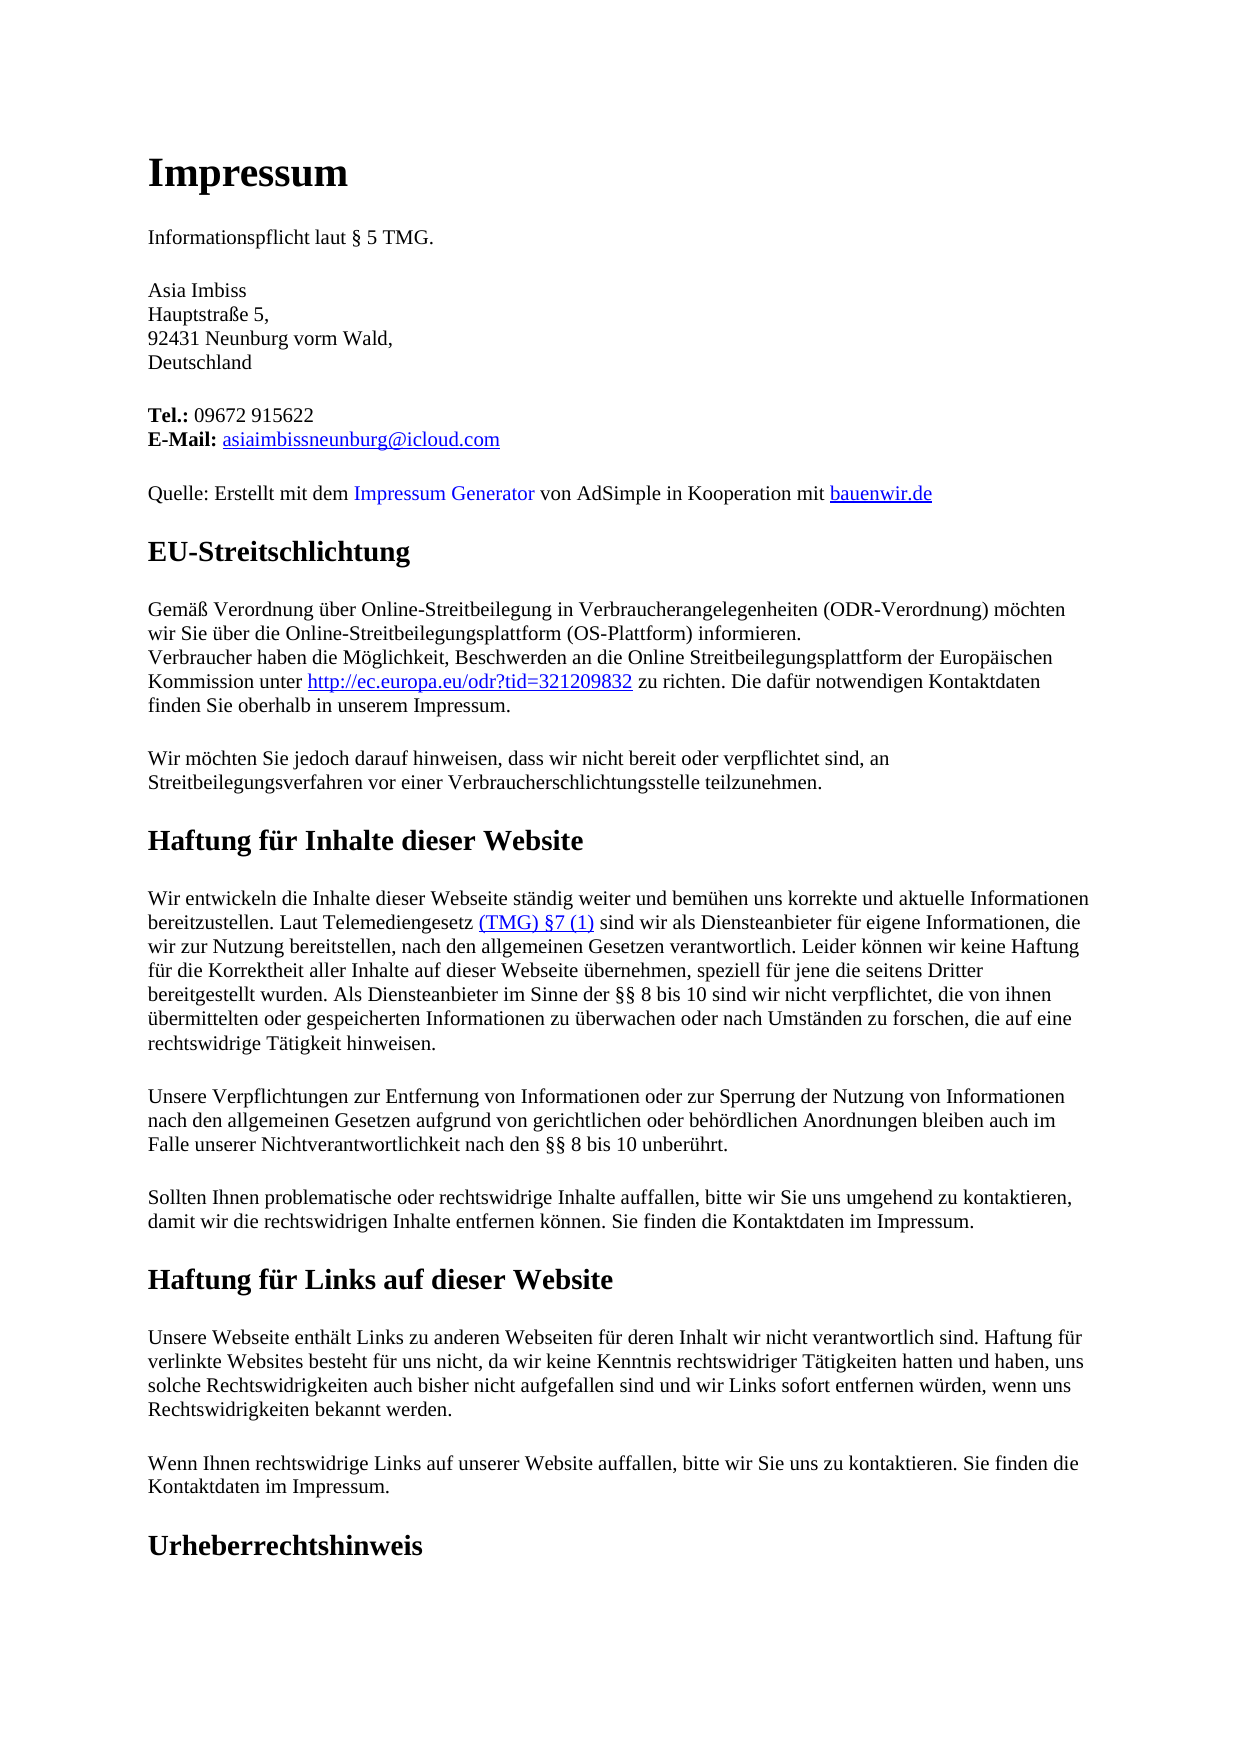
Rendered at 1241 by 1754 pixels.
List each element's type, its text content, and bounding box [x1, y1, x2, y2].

text Gemäß Verordnung über Online-Streitbeilegung in Verbraucherangelegenheiten (ODR-Verordnung) möchten wir Sie über die Online-Streitbeilegungsplattform (OS-Plattform) informieren. Verbraucher haben die Möglichkeit, Beschwerden an die Online Streitbeilegungsplattform der Europäischen Kommission unter http://ec.europa.eu/odr?tid=321209832 zu richten. Die dafür notwendigen Kontaktdaten finden Sie oberhalb in unserem Impressum. [148, 597, 1093, 717]
text EU-Streitschlichtung [148, 534, 1093, 567]
text Wenn Ihnen rechtswidrige Links auf unserer Website auffallen, bitte wir Sie uns zu kontaktieren. Sie finden die Kontaktdaten im Impressum. [148, 1450, 1093, 1498]
text Asia Imbiss Hauptstraße 5, 92431 Neunburg vorm Wald, Deutschland [148, 278, 1093, 374]
text Urheberrechtshinweis [148, 1528, 1093, 1561]
text Impressum [148, 148, 1093, 196]
text Unsere Verpflichtungen zur Entfernung von Informationen oder zur Sperrung der Nutzung von Informationen nach den allgemeinen Gesetzen aufgrund von gerichtlichen oder behördlichen Anordnungen bleiben auch im Falle unserer Nichtverantwortlichkeit nach den §§ 8 bis 10 unberührt. [148, 1084, 1093, 1156]
text Wir möchten Sie jedoch darauf hinweisen, dass wir nicht bereit oder verpflichtet sind, an Streitbeilegungsverfahren vor einer Verbraucherschlichtungsstelle teilzunehmen. [148, 746, 1093, 794]
text Sollten Ihnen problematische oder rechtswidrige Inhalte auffallen, bitte wir Sie uns umgehend zu kontaktieren, damit wir die rechtswidrigen Inhalte entfernen können. Sie finden die Kontaktdaten im Impressum. [148, 1185, 1093, 1233]
text Wir entwickeln die Inhalte dieser Webseite ständig weiter und bemühen uns korrekte und aktuelle Informationen bereitzustellen. Laut Telemediengesetz (TMG) §7 (1) sind wir als Diensteanbieter für eigene Informationen, die wir zur Nutzung bereitstellen, nach den allgemeinen Gesetzen verantwortlich. Leider können wir keine Haftung für die Korrektheit aller Inhalte auf dieser Webseite übernehmen, speziell für jene die seitens Dritter bereitgestellt wurden. Als Diensteanbieter im Sinne der §§ 8 bis 10 sind wir nicht verpflichtet, die von ihnen übermittelten oder gespeicherten Informationen zu überwachen oder nach Umständen zu forschen, die auf eine rechtswidrige Tätigkeit hinweisen. [148, 886, 1093, 1054]
text Informationspflicht laut § 5 TMG. [148, 225, 1093, 249]
text Tel.: 09672 915622 E-Mail: asiaimbissneunburg@icloud.com [148, 403, 1093, 451]
text Unsere Webseite enthält Links zu anderen Webseiten für deren Inhalt wir nicht verantwortlich sind. Haftung für verlinkte Websites besteht für uns nicht, da wir keine Kenntnis rechtswidriger Tätigkeiten hatten und haben, uns solche Rechtswidrigkeiten auch bisher nicht aufgefallen sind und wir Links sofort entfernen würden, wenn uns Rechtswidrigkeiten bekannt werden. [148, 1325, 1093, 1421]
text Haftung für Inhalte dieser Website [148, 823, 1093, 857]
text Quelle: Erstellt mit dem Impressum Generator von AdSimple in Kooperation mit bauenwir.de [148, 481, 1093, 505]
text Haftung für Links auf dieser Website [148, 1262, 1093, 1296]
